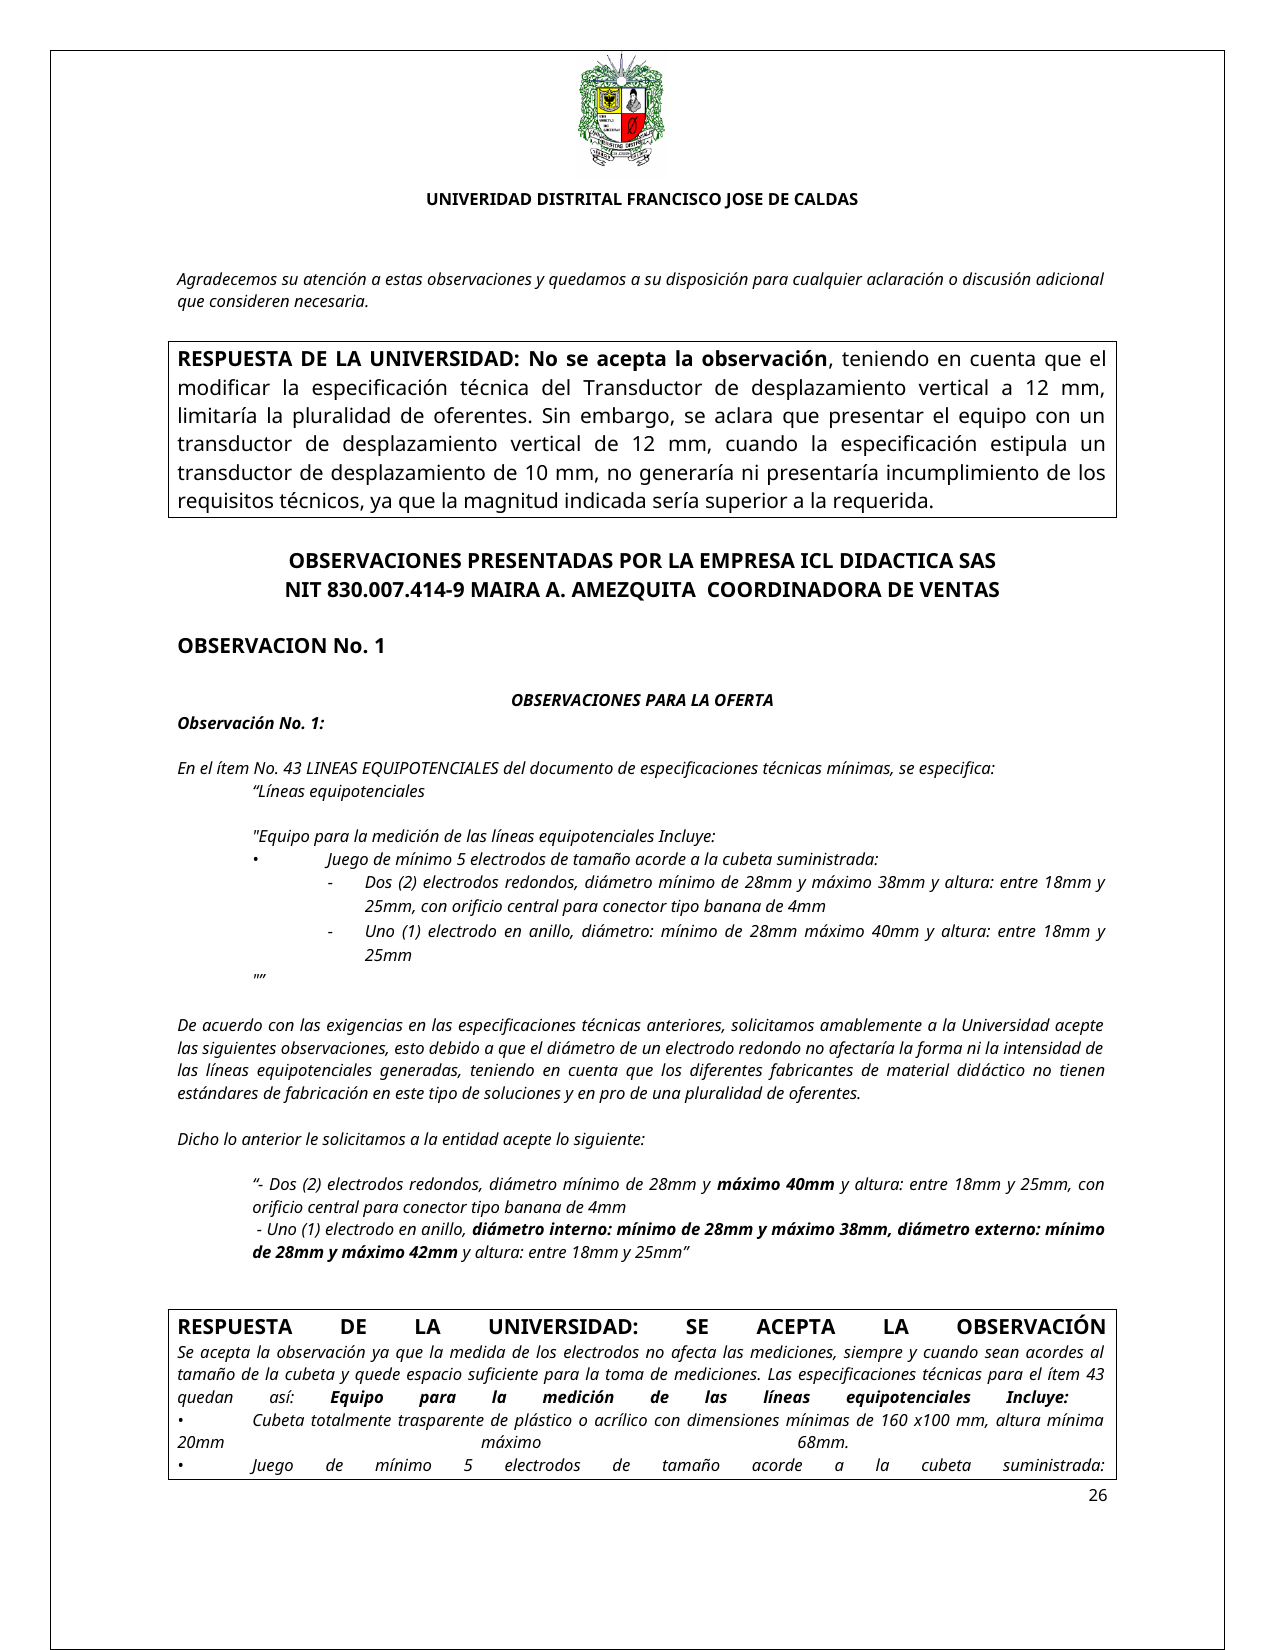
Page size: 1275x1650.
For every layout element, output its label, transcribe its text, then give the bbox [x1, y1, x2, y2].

text Observación No. 1: [177, 711, 1107, 734]
text En el ítem No. 43 LINEAS EQUIPOTENCIALES del documento de especificaciones técnicas mínimas, se especifica: [177, 757, 1107, 779]
text "” [252, 968, 1107, 991]
text "Equipo para la medición de las líneas equipotenciales Incluye: [252, 825, 1107, 847]
text Dicho lo anterior le solicitamos a la entidad acepte lo siguiente: [177, 1127, 1107, 1150]
text De acuerdo con las exigencias en las especificaciones técnicas anteriores, solicitamos amablemente a la Universidad acepte las siguientes observaciones, esto debido a que el diámetro de un electrodo redondo no afectaría la forma ni la intensidad de las líneas equipotenciales generadas, teniendo en cuenta que los diferentes fabricantes de material didáctico no tienen estándares de fabricación en este tipo de soluciones y en pro de una pluralidad de oferentes. [177, 1013, 1107, 1104]
text RESPUESTA DE LA UNIVERSIDAD: No se acepta la observación, teniendo en cuenta que el modificar la especificación técnica del Transductor de desplazamiento vertical a 12 mm, limitaría la pluralidad de oferentes. Sin embargo, se aclara que presentar el equipo con un transductor de desplazamiento vertical de 12 mm, cuando la especificación estipula un transductor de desplazamiento de 10 mm, no generaría ni presentaría incumplimiento de los requisitos técnicos, ya que la magnitud indicada sería superior a la requerida. [169, 342, 1116, 517]
text - Uno (1) electrodo en anillo, diámetro interno: mínimo de 28mm y máximo 38mm, diámetro externo: mínimo de 28mm y máximo 42mm y altura: entre 18mm y 25mm” [252, 1218, 1107, 1263]
text OBSERVACIONES PARA LA OFERTA [177, 688, 1107, 711]
text OBSERVACION No. 1 [177, 632, 1107, 660]
text OBSERVACIONES PRESENTADAS POR LA EMPRESA ICL DIDACTICA SAS [177, 546, 1107, 575]
text “Líneas equipotenciales [252, 779, 1107, 802]
list Uno (1) electrodo en anillo, diámetro: mínimo de 28mm máximo 40mm y altura: entre 18mm y 25mm [327, 919, 1107, 966]
text • Juego de mínimo 5 electrodos de tamaño acorde a la cubeta suministrada: [252, 847, 1107, 870]
text Agradecemos su atención a estas observaciones y quedamos a su disposición para cualquier aclaración o discusión adicional que consideren necesaria. [177, 267, 1107, 313]
text NIT 830.007.414-9 MAIRA A. AMEZQUITA COORDINADORA DE VENTAS [177, 575, 1107, 603]
picture [575, 51, 667, 179]
text “- Dos (2) electrodos redondos, diámetro mínimo de 28mm y máximo 40mm y altura: entre 18mm y 25mm, con orificio central para conector tipo banana de 4mm [252, 1172, 1107, 1218]
list Dos (2) electrodos redondos, diámetro mínimo de 28mm y máximo 38mm y altura: entre 18mm y 25mm, con orificio central para conector tipo banana de 4mm [327, 870, 1107, 917]
